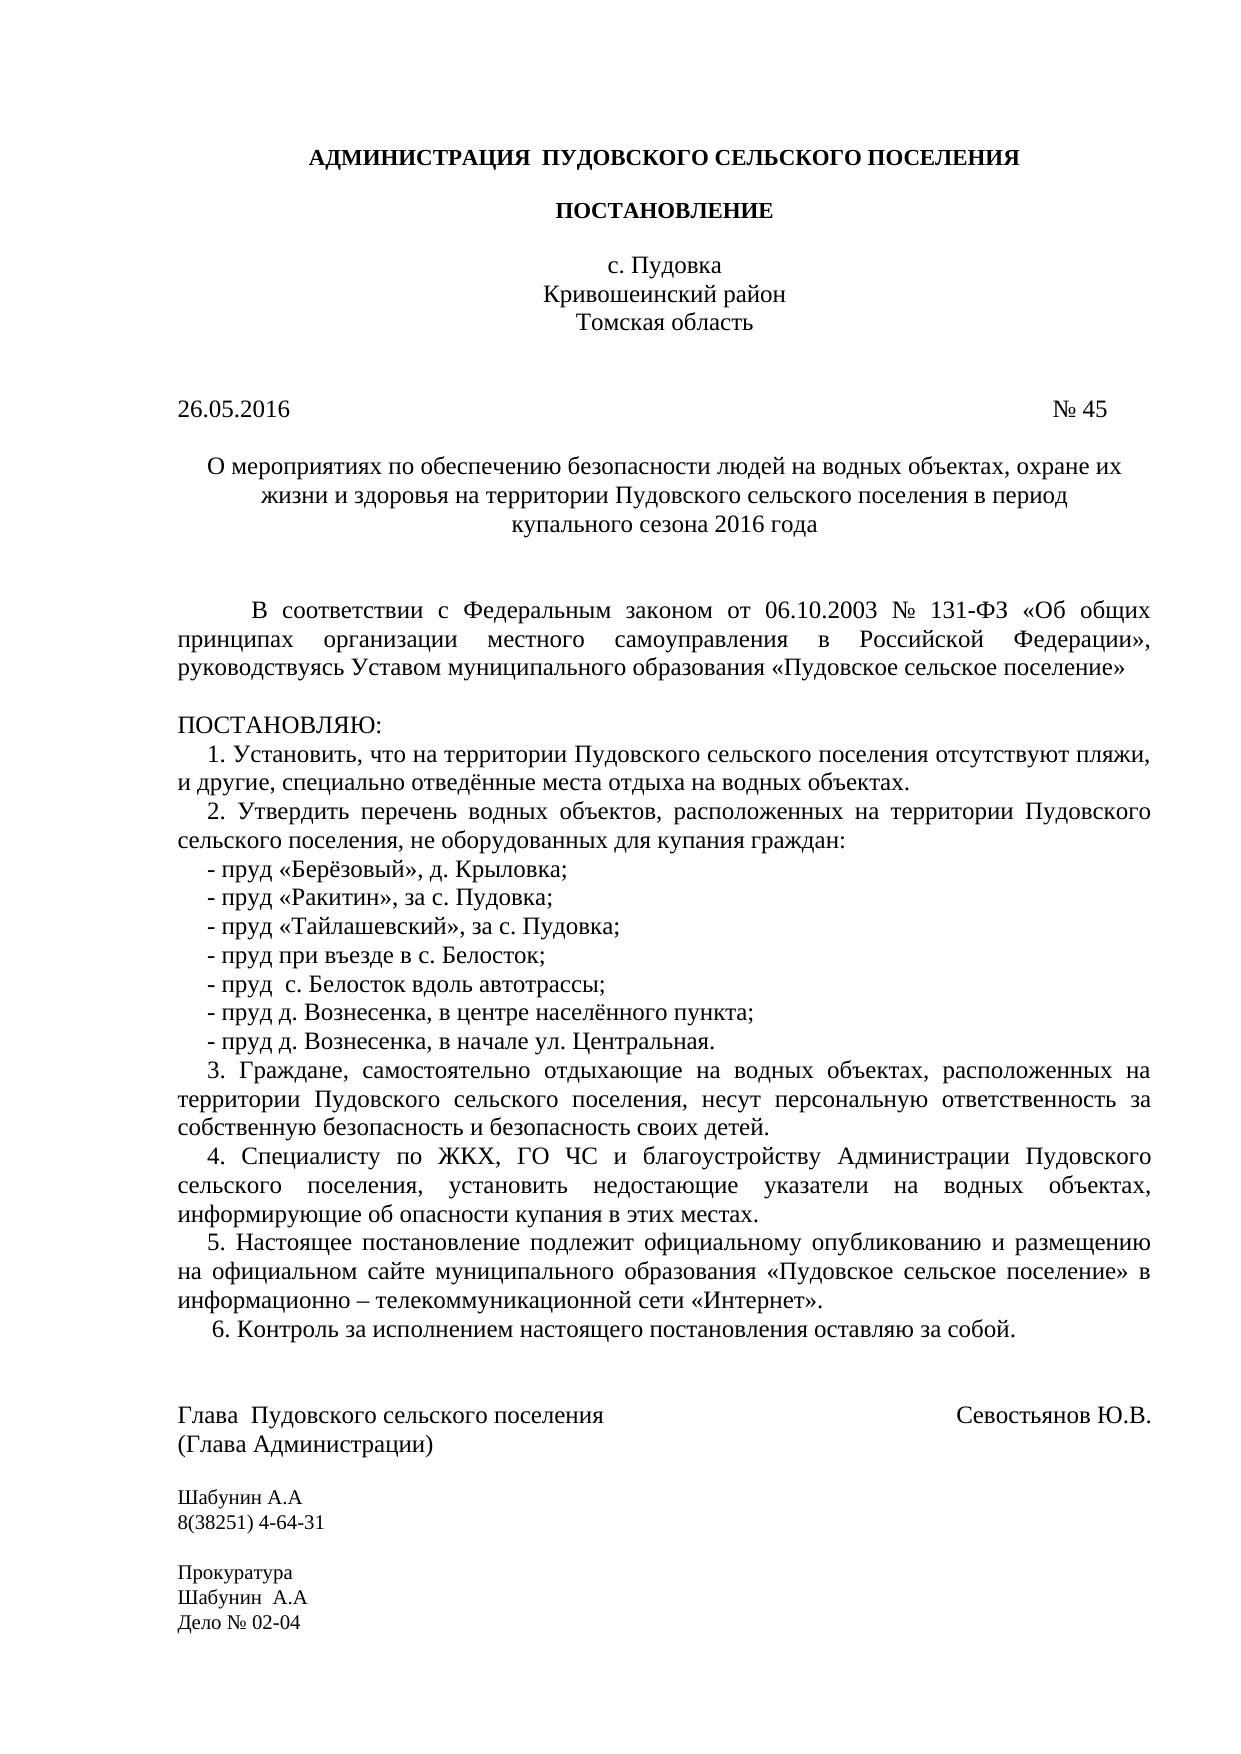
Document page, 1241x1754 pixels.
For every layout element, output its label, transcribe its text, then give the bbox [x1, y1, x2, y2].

text В соответствии с Федеральным законом от 06.10.2003 № 131-ФЗ «Об общих принципах организации местного самоуправления в Российской Федерации», руководствуясь Уставом муниципального образования «Пудовское сельское поселение» [177, 595, 1152, 681]
text Дело № 02-04 [177, 1609, 1152, 1634]
text 2. Утвердить перечень водных объектов, расположенных на территории Пудовского сельского поселения, не оборудованных для купания граждан: [177, 796, 1152, 854]
text О мероприятиях по обеспечению безопасности людей на водных объектах, охране их жизни и здоровья на территории Пудовского сельского поселения в период [177, 451, 1152, 509]
text - пруд «Тайлашевский», за с. Пудовка; [177, 911, 1152, 940]
text Шабунин А.А [177, 1584, 1152, 1609]
text Томская область [177, 307, 1152, 336]
text - пруд с. Белосток вдоль автотрассы; [177, 969, 1152, 997]
text Шабунин А.А [177, 1484, 1152, 1509]
text 6. Контроль за исполнением настоящего постановления оставляю за собой. [212, 1314, 1152, 1342]
text 26.05.2016 № 45 [177, 394, 1152, 422]
table_header Севостьянов Ю.В. [664, 1400, 1163, 1457]
text ПОСТАНОВЛЕНИЕ [177, 197, 1152, 223]
text 1. Установить, что на территории Пудовского сельского поселения отсутствуют пляжи, и другие, специально отведённые места отдыха на водных объектах. [177, 739, 1152, 796]
text - пруд д. Вознесенка, в центре населённого пункта; [177, 997, 1152, 1026]
text - пруд д. Вознесенка, в начале ул. Центральная. [177, 1026, 1152, 1055]
text - пруд «Берёзовый», д. Крыловка; [177, 854, 1152, 882]
text - пруд при въезде в с. Белосток; [177, 940, 1152, 969]
text 8(38251) 4-64-31 [177, 1509, 1152, 1534]
text ПОСТАНОВЛЯЮ: [177, 710, 1152, 739]
text 3. Граждане, самостоятельно отдыхающие на водных объектах, расположенных на территории Пудовского сельского поселения, несут персональную ответственность за собственную безопасность и безопасность своих детей. [177, 1055, 1152, 1141]
text Прокуратура [177, 1559, 1152, 1584]
table_header Глава Пудовского сельского поселения (Глава Администрации) [166, 1400, 664, 1457]
text 5. Настоящее постановление подлежит официальному опубликованию и размещению на официальном сайте муниципального образования «Пудовское сельское поселение» в информационно – телекоммуникационной сети «Интернет». [177, 1227, 1152, 1314]
text Кривошеинский район [177, 279, 1152, 307]
text 4. Специалисту по ЖКХ, ГО ЧС и благоустройству Администрации Пудовского сельского поселения, установить недостающие указатели на водных объектах, информирующие об опасности купания в этих местах. [177, 1141, 1152, 1227]
text с. Пудовка [177, 250, 1152, 279]
text АДМИНИСТРАЦИЯ ПУДОВСКОГО СЕЛЬСКОГО ПОСЕЛЕНИЯ [177, 144, 1152, 171]
text - пруд «Ракитин», за с. Пудовка; [177, 882, 1152, 911]
text купального сезона 2016 года [177, 509, 1152, 537]
